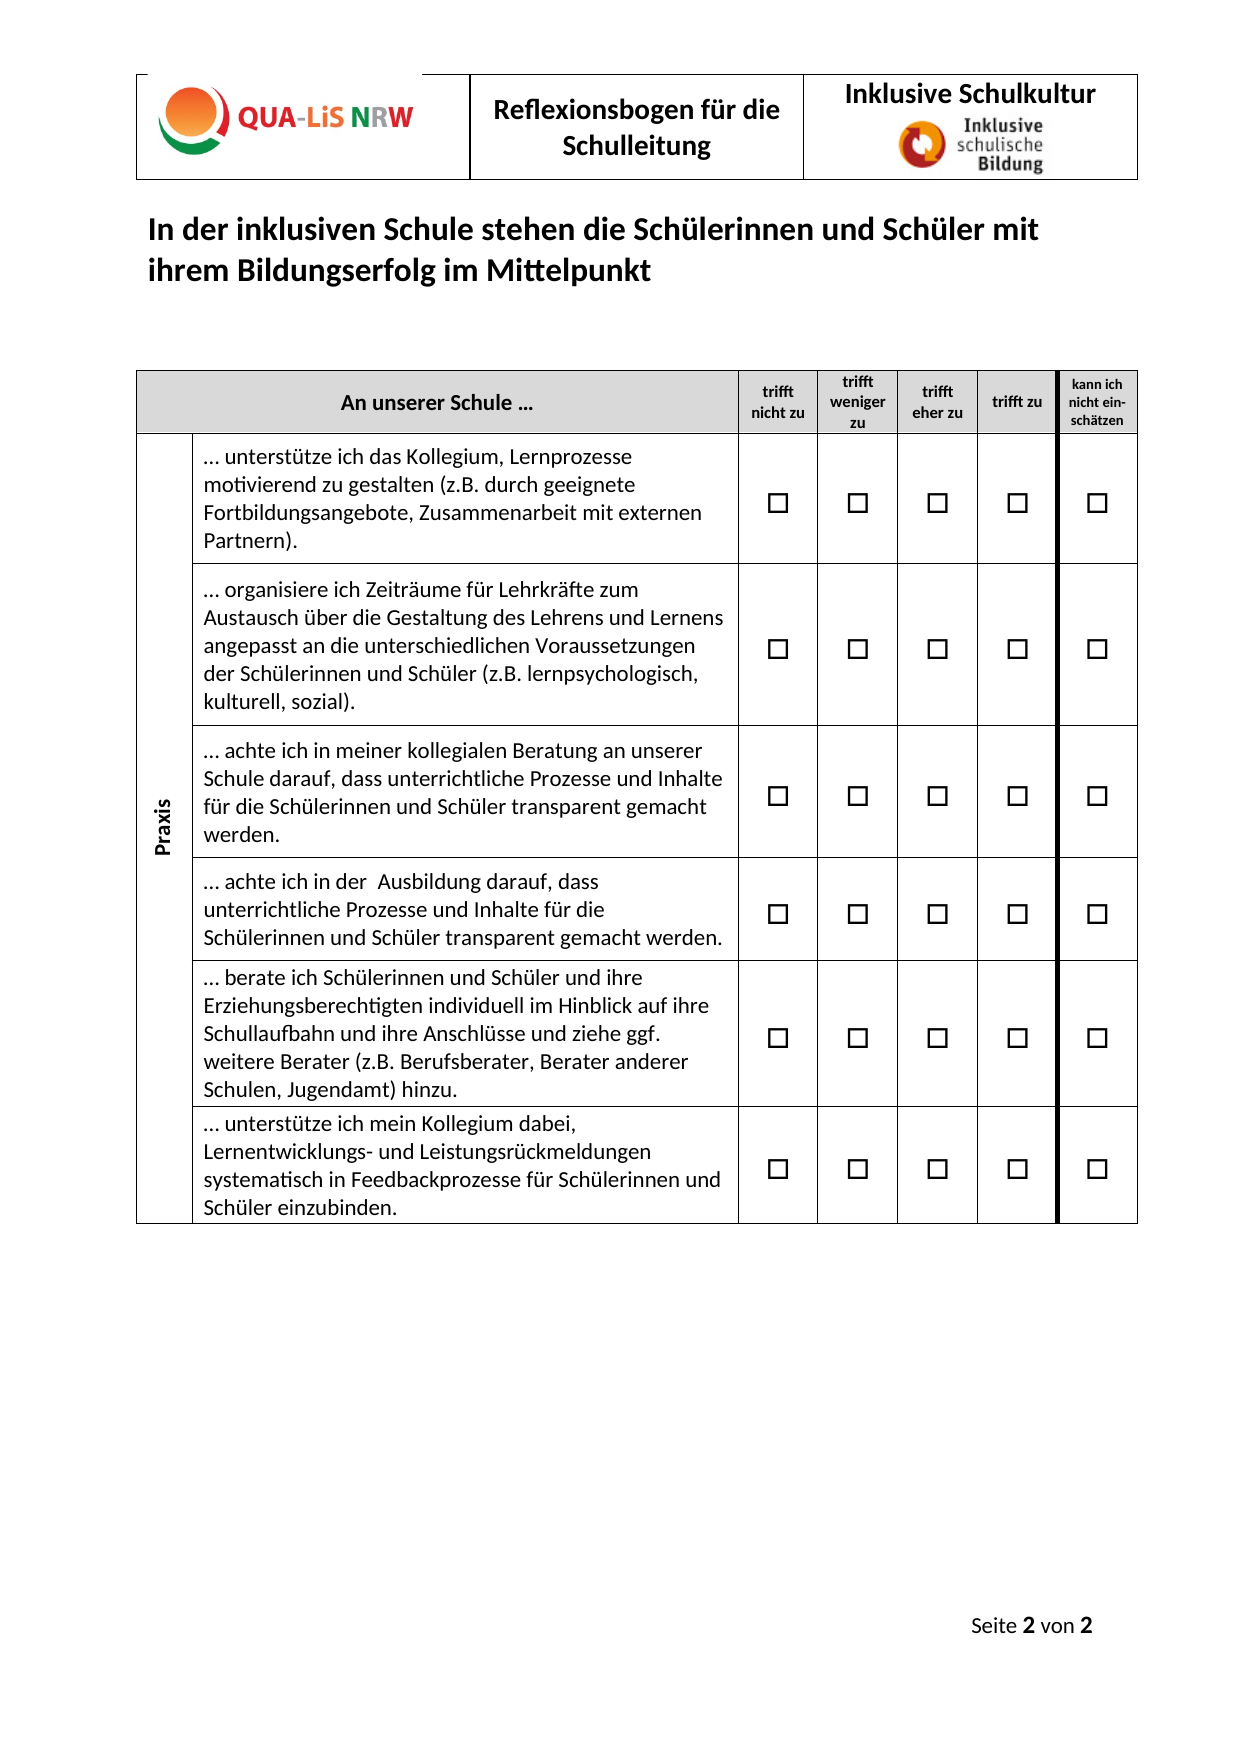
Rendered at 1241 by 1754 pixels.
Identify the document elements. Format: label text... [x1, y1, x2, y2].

table_cell □ [739, 961, 817, 1106]
table_cell □ [898, 726, 977, 857]
table_cell … unterstütze ich das Kollegium, Lernprozesse motivierend zu gestalten (z.B. durch geeignete Fortbildungsangebote, Zusammenarbeit mit externen Partnern). [193, 434, 738, 563]
picture [147, 74, 423, 162]
table_cell … organisiere ich Zeiträume für Lehrkräfte zum Austausch über die Gestaltung des Lehrens und Lernens angepasst an die unterschiedlichen Voraussetzungen der Schülerinnen und Schüler (z.B. lernpsychologisch, kulturell, sozial). [193, 564, 738, 725]
table_cell □ [1060, 434, 1137, 563]
table_cell □ [898, 434, 977, 563]
table_cell … achte ich in der Ausbildung darauf, dass unterrichtliche Prozesse und Inhalte für die Schülerinnen und Schüler transparent gemacht werden. [193, 858, 738, 960]
table_cell □ [978, 564, 1055, 725]
table_cell … berate ich Schülerinnen und Schüler und ihre Erziehungsberechtigten individuell im Hinblick auf ihre Schullaufbahn und ihre Anschlüsse und ziehe ggf. weitere Berater (z.B. Berufsberater, Berater anderer Schulen, Jugendamt) hinzu. [193, 961, 738, 1106]
table_header An unserer Schule … [137, 371, 738, 432]
table_cell □ [1060, 1107, 1137, 1223]
table_cell □ [739, 564, 817, 725]
table_cell □ [978, 961, 1055, 1106]
table_cell □ [1060, 858, 1137, 960]
table_cell □ [818, 434, 897, 563]
table_cell □ [898, 1107, 977, 1223]
table_cell □ [898, 961, 977, 1106]
table_cell □ [739, 858, 817, 960]
table_cell Praxis [137, 434, 192, 1223]
table_cell … achte ich in meiner kollegialen Beratung an unserer Schule darauf, dass unterrichtliche Prozesse und Inhalte für die Schülerinnen und Schüler transparent gemacht werden. [193, 726, 738, 857]
picture [888, 110, 1053, 179]
table_cell □ [1060, 564, 1137, 725]
table_cell □ [739, 726, 817, 857]
table_header trifft weniger zu [818, 371, 897, 432]
table_header trifft nicht zu [739, 371, 817, 432]
table_cell □ [1060, 961, 1137, 1106]
table_cell □ [898, 564, 977, 725]
table_cell □ [978, 726, 1055, 857]
table_cell □ [898, 858, 977, 960]
table_cell □ [739, 434, 817, 563]
table_cell □ [978, 1107, 1055, 1223]
table_cell … unterstütze ich mein Kollegium dabei, Lernentwicklungs- und Leistungsrückmeldungen systematisch in Feedbackprozesse für Schülerinnen und Schüler einzubinden. [193, 1107, 738, 1223]
table_cell □ [1060, 726, 1137, 857]
table_cell □ [739, 1107, 817, 1223]
table_header trifft eher zu [898, 371, 977, 432]
table_cell □ [818, 1107, 897, 1223]
table_header trifft zu [978, 371, 1055, 432]
table_cell □ [818, 858, 897, 960]
table_cell □ [978, 434, 1055, 563]
table_cell □ [818, 564, 897, 725]
table_header kann ich nicht ein-schätzen [1060, 371, 1137, 432]
table_cell □ [818, 961, 897, 1106]
table_cell □ [978, 858, 1055, 960]
table_cell □ [818, 726, 897, 857]
